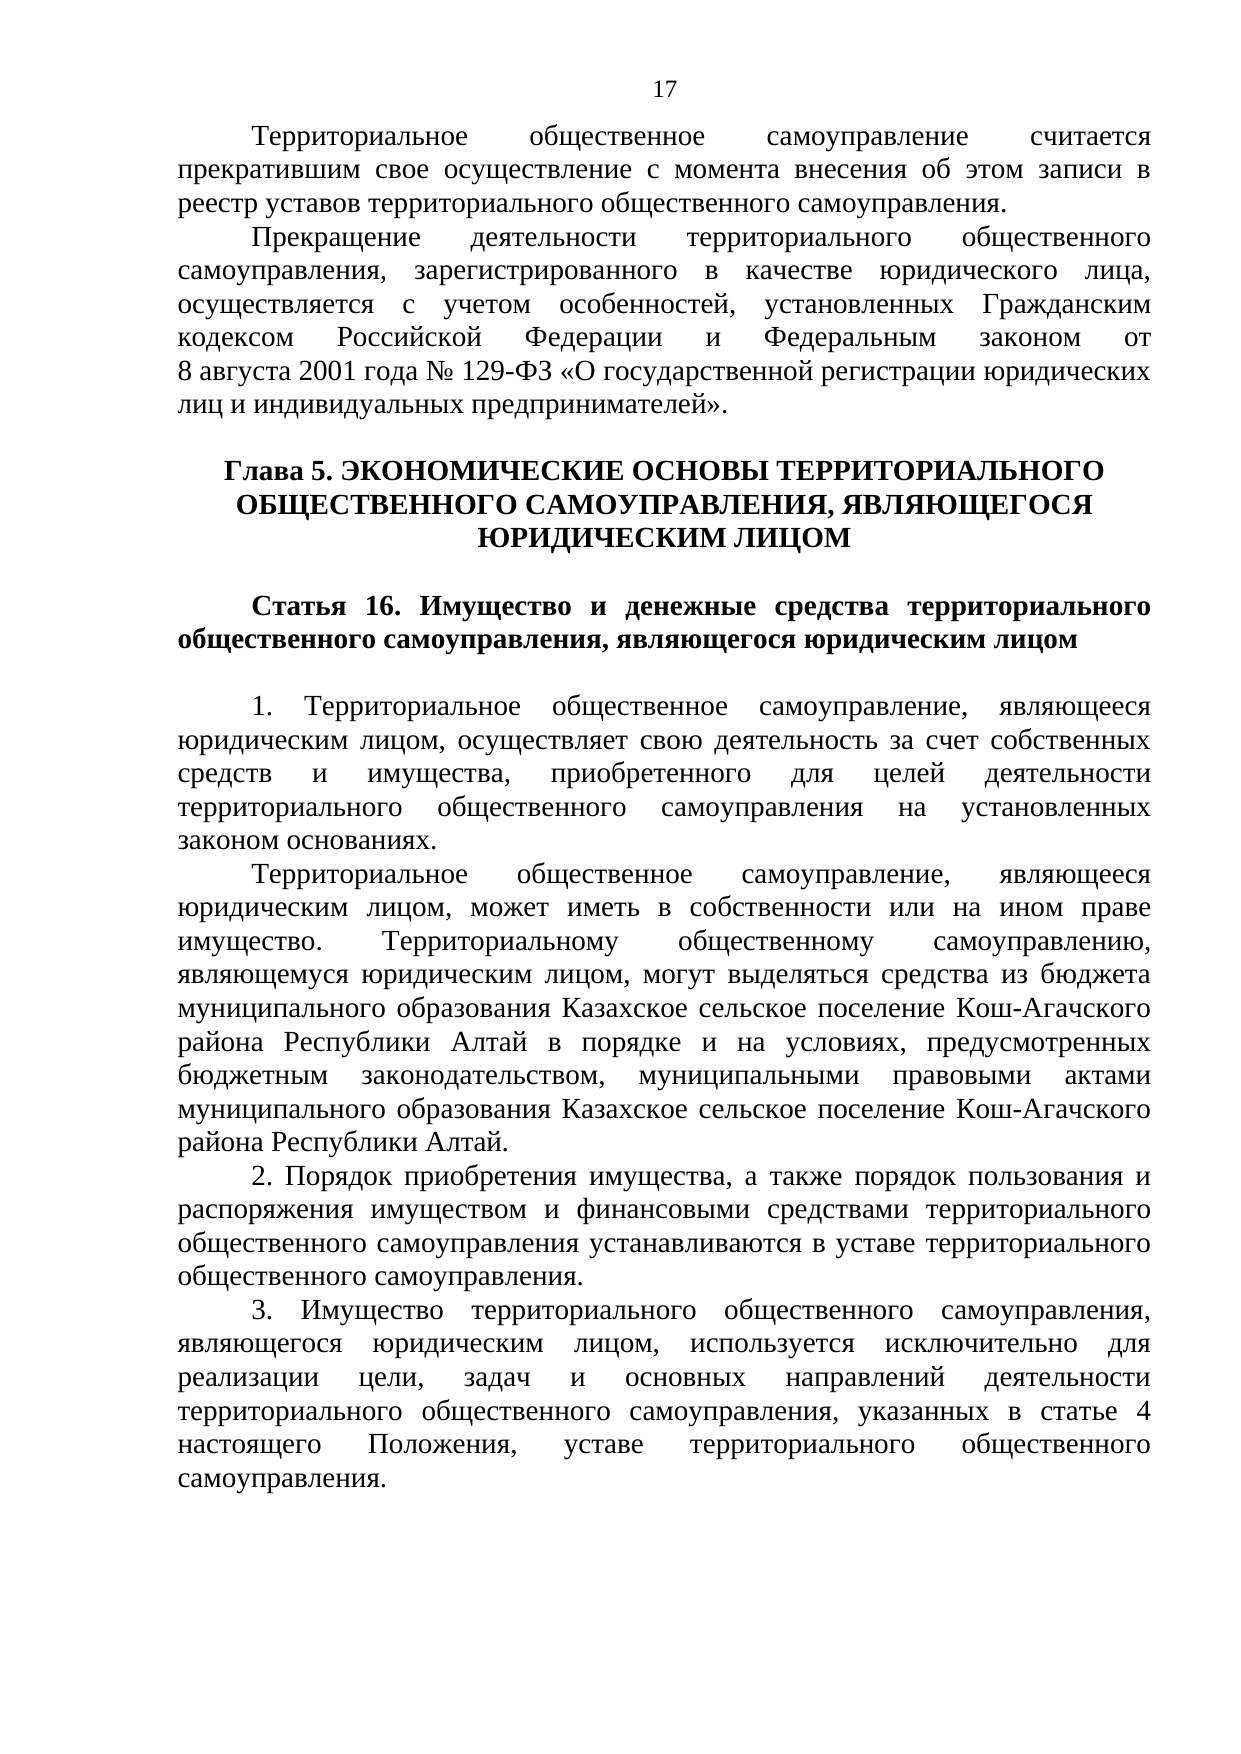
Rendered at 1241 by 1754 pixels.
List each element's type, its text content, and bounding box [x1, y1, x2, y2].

text 1. Территориальное общественное самоуправление, являющееся юридическим лицом, осуществляет свою деятельность за счет собственных средств и имущества, приобретенного для целей деятельности территориального общественного самоуправления на установленных законом основаниях. [177, 688, 1152, 856]
text Территориальное общественное самоуправление, являющееся юридическим лицом, может иметь в собственности или на ином праве имущество. Территориальному общественному самоуправлению, являющемуся юридическим лицом, могут выделяться средства из бюджета муниципального образования Казахское сельское поселение Кош-Агачского района Республики Алтай в порядке и на условиях, предусмотренных бюджетным законодательством, муниципальными правовыми актами муниципального образования Казахское сельское поселение Кош-Агачского района Республики Алтай. [177, 856, 1152, 1158]
text Статья 16. Имущество и денежные средства территориального общественного самоуправления, являющегося юридическим лицом [177, 588, 1152, 655]
text 2. Порядок приобретения имущества, а также порядок пользования и распоряжения имуществом и финансовыми средствами территориального общественного самоуправления устанавливаются в уставе территориального общественного самоуправления. [177, 1158, 1152, 1292]
text Прекращение деятельности территориального общественного самоуправления, зарегистрированного в качестве юридического лица, осуществляется с учетом особенностей, установленных Гражданским кодексом Российской Федерации и Федеральным законом от 8 августа 2001 года № 129-ФЗ «О государственной регистрации юридических лиц и индивидуальных предпринимателей». [177, 219, 1152, 420]
text 3. Имущество территориального общественного самоуправления, являющегося юридическим лицом, используется исключительно для реализации цели, задач и основных направлений деятельности территориального общественного самоуправления, указанных в статье 4 настоящего Положения, уставе территориального общественного самоуправления. [177, 1292, 1152, 1493]
text Глава 5. ЭКОНОМИЧЕСКИЕ ОСНОВЫ ТЕРРИТОРИАЛЬНОГО ОБЩЕСТВЕННОГО САМОУПРАВЛЕНИЯ, ЯВЛЯЮЩЕГОСЯ ЮРИДИЧЕСКИМ ЛИЦОМ [177, 453, 1152, 554]
text Территориальное общественное самоуправление считается прекратившим свое осуществление с момента внесения об этом записи в реестр уставов территориального общественного самоуправления. [177, 118, 1152, 219]
